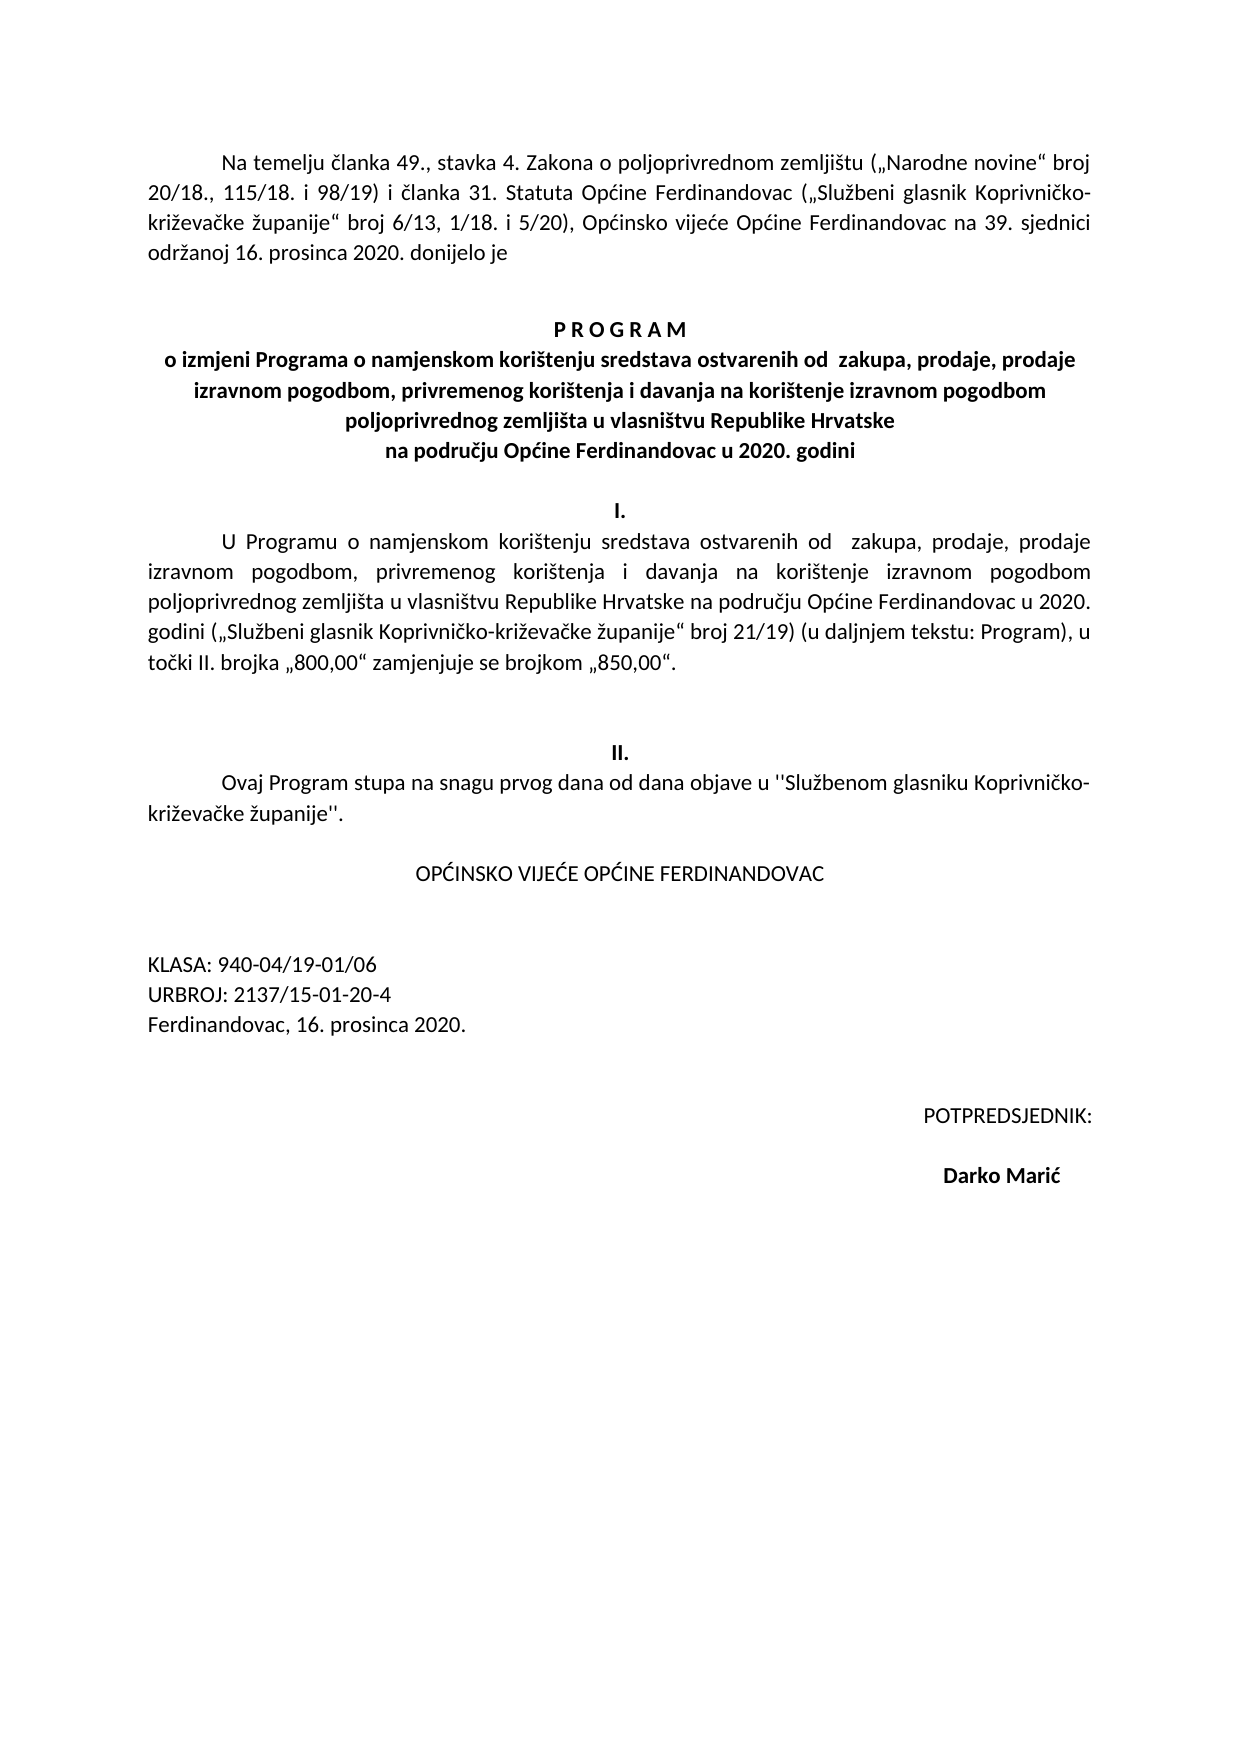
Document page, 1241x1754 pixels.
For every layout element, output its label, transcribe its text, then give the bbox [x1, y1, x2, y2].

text KLASA: 940-04/19-01/06 [148, 950, 1093, 978]
text Na temelju članka 49., stavka 4. Zakona o poljoprivrednom zemljištu („Narodne novine“ broj 20/18., 115/18. i 98/19) i članka 31. Statuta Općine Ferdinandovac („Službeni glasnik Koprivničko-križevačke županije“ broj 6/13, 1/18. i 5/20), Općinsko vijeće Općine Ferdinandovac na 39. sjednici održanoj 16. prosinca 2020. donijelo je [148, 148, 1093, 266]
text Darko Marić [598, 1161, 1093, 1189]
text Ferdinandovac, 16. prosinca 2020. [148, 1010, 1093, 1038]
text o izmjeni Programa o namjenskom korištenju sredstava ostvarenih od zakupa, prodaje, prodaje izravnom pogodbom, privremenog korištenja i davanja na korištenje izravnom pogodbom poljoprivrednog zemljišta u vlasništvu Republike Hrvatske [148, 346, 1093, 434]
text P R O G R A M [148, 315, 1093, 343]
text OPĆINSKO VIJEĆE OPĆINE FERDINANDOVAC [148, 859, 1093, 887]
text na području Općine Ferdinandovac u 2020. godini [148, 436, 1093, 464]
text URBROJ: 2137/15-01-20-4 [148, 980, 1093, 1008]
text II. [148, 738, 1093, 766]
text Ovaj Program stupa na snagu prvog dana od dana objave u ''Službenom glasniku Koprivničko-križevačke županije''. [148, 768, 1093, 827]
text I. [148, 497, 1093, 524]
text U Programu o namjenskom korištenju sredstava ostvarenih od zakupa, prodaje, prodaje izravnom pogodbom, privremenog korištenja i davanja na korištenje izravnom pogodbom poljoprivrednog zemljišta u vlasništvu Republike Hrvatske na području Općine Ferdinandovac u 2020. godini („Službeni glasnik Koprivničko-križevačke županije“ broj 21/19) (u daljnjem tekstu: Program), u točki II. brojka „800,00“ zamjenjuje se brojkom „850,00“. [148, 527, 1093, 676]
text POTPREDSJEDNIK: [598, 1101, 1093, 1129]
